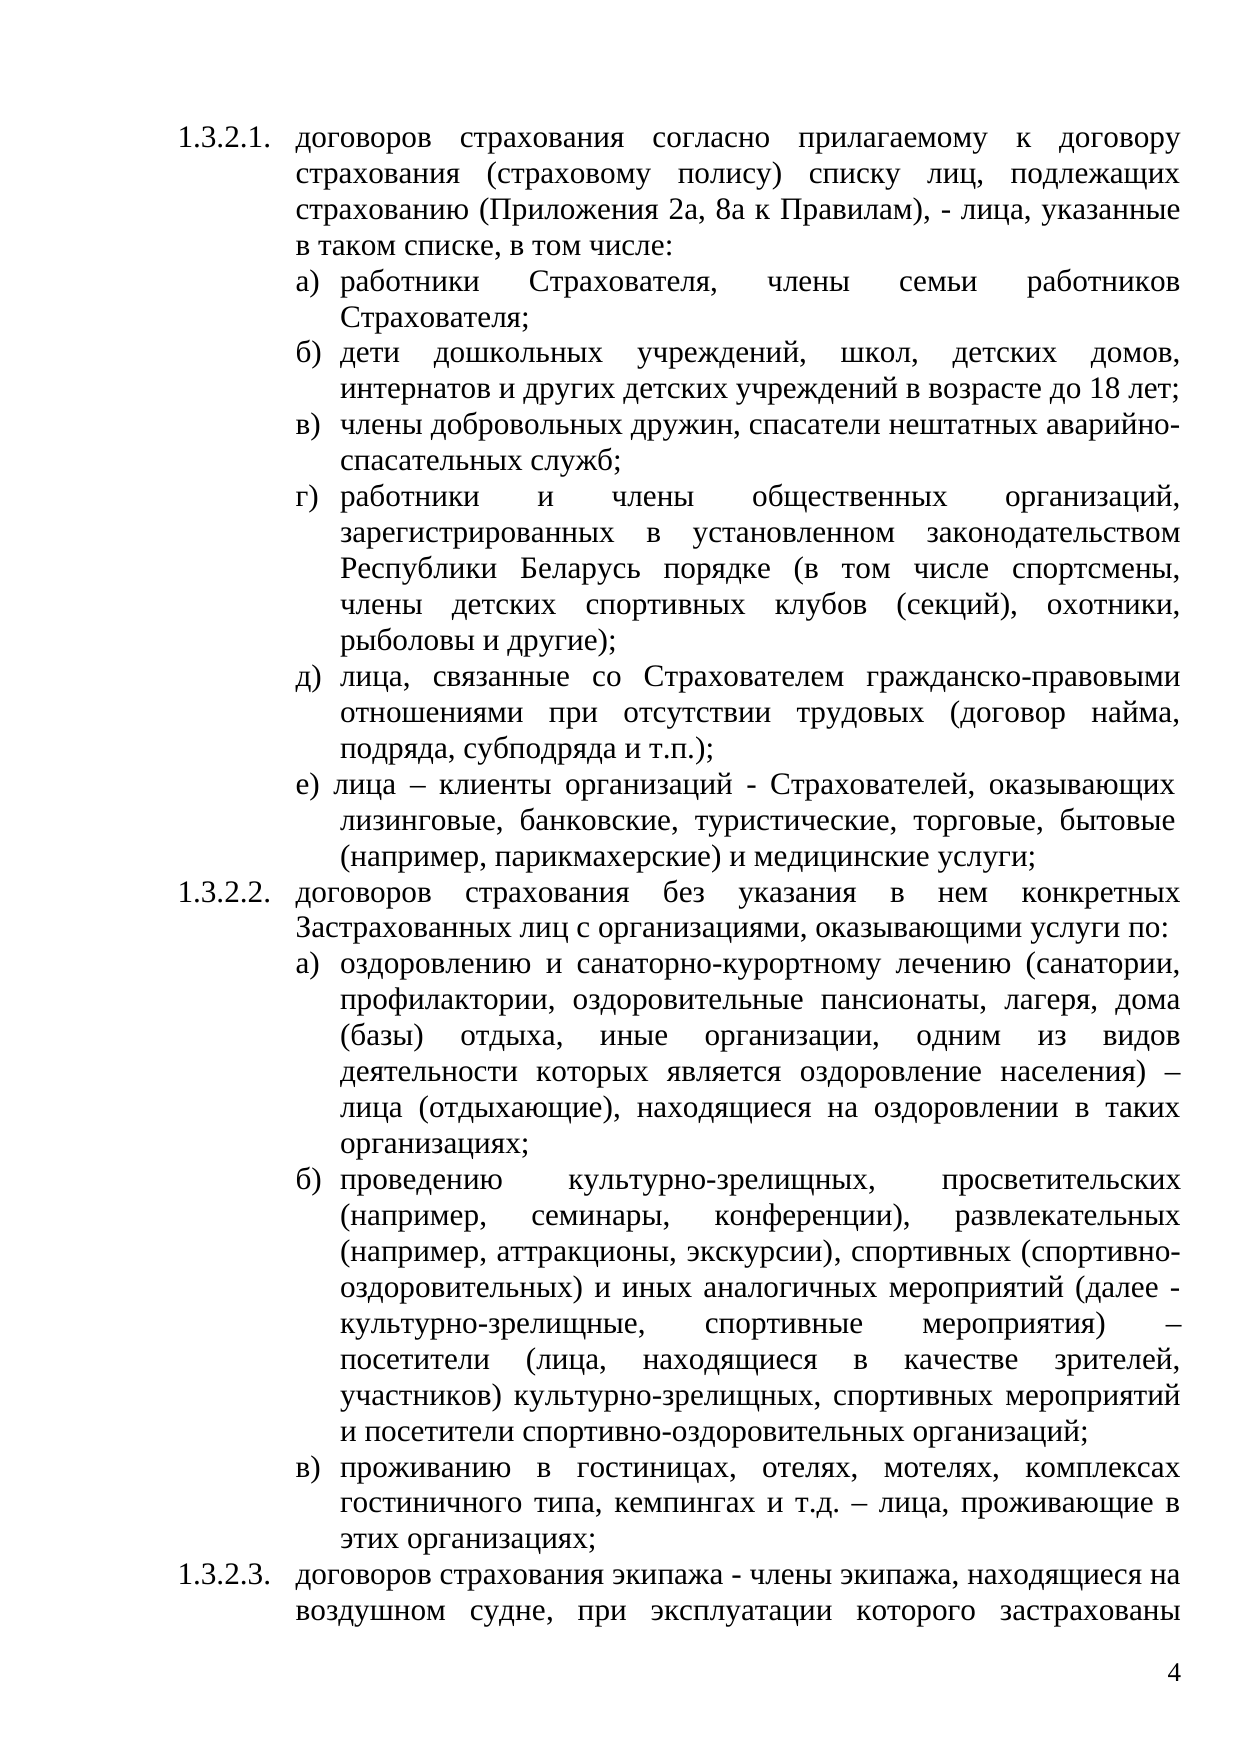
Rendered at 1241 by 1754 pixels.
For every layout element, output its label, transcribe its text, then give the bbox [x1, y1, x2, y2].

text в) члены добровольных дружин, спасатели нештатных аварийно-спасательных служб; [295, 406, 1181, 477]
text б) проведению культурно-зрелищных, просветительских (например, семинары, конференции), развлекательных (например, аттракционы, экскурсии), спортивных (спортивно-оздоровительных) и иных аналогичных мероприятий (далее - культурно-зрелищные, спортивные мероприятия) – посетители (лица, находящиеся в качестве зрителей, участников) культурно-зрелищных, спортивных мероприятий и посетители спортивно-оздоровительных организаций; [295, 1160, 1181, 1448]
text г) работники и члены общественных организаций, зарегистрированных в установленном законодательством Республики Беларусь порядке (в том числе спортсмены, члены детских спортивных клубов (секций), охотники, рыболовы и другие); [295, 477, 1181, 657]
text в) проживанию в гостиницах, отелях, мотелях, комплексах гостиничного типа, кемпингах и т.д. – лица, проживающие в этих организациях; [295, 1448, 1181, 1556]
text 1.3.2.2. договоров страхования без указания в нем конкретных Застрахованных лиц с организациями, оказывающими услуги по: [177, 873, 1181, 945]
text а) работники Страхователя, члены семьи работников Страхователя; [295, 262, 1181, 334]
text б) дети дошкольных учреждений, школ, детских домов, интернатов и других детских учреждений в возрасте до 18 лет; [295, 334, 1181, 406]
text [177, 1556, 1181, 1627]
text 1.3.2.1. договоров страхования согласно прилагаемому к договору страхования (страховому полису) списку лиц, подлежащих страхованию (Приложения 2а, 8а к Правилам), - лица, указанные в таком списке, в том числе: [177, 118, 1181, 262]
text е) лица – клиенты организаций - Страхователей, оказывающих лизинговые, банковские, туристические, торговые, бытовые (например, парикмахерские) и медицинские услуги; [295, 765, 1176, 873]
text а) оздоровлению и санаторно-курортному лечению (санатории, профилактории, оздоровительные пансионаты, лагеря, дома (базы) отдыха, иные организации, одним из видов деятельности которых является оздоровление населения) – лица (отдыхающие), находящиеся на оздоровлении в таких организациях; [295, 945, 1181, 1160]
text д) лица, связанные со Страхователем гражданско-правовыми отношениями при отсутствии трудовых (договор найма, подряда, субподряда и т.п.); [295, 657, 1181, 765]
